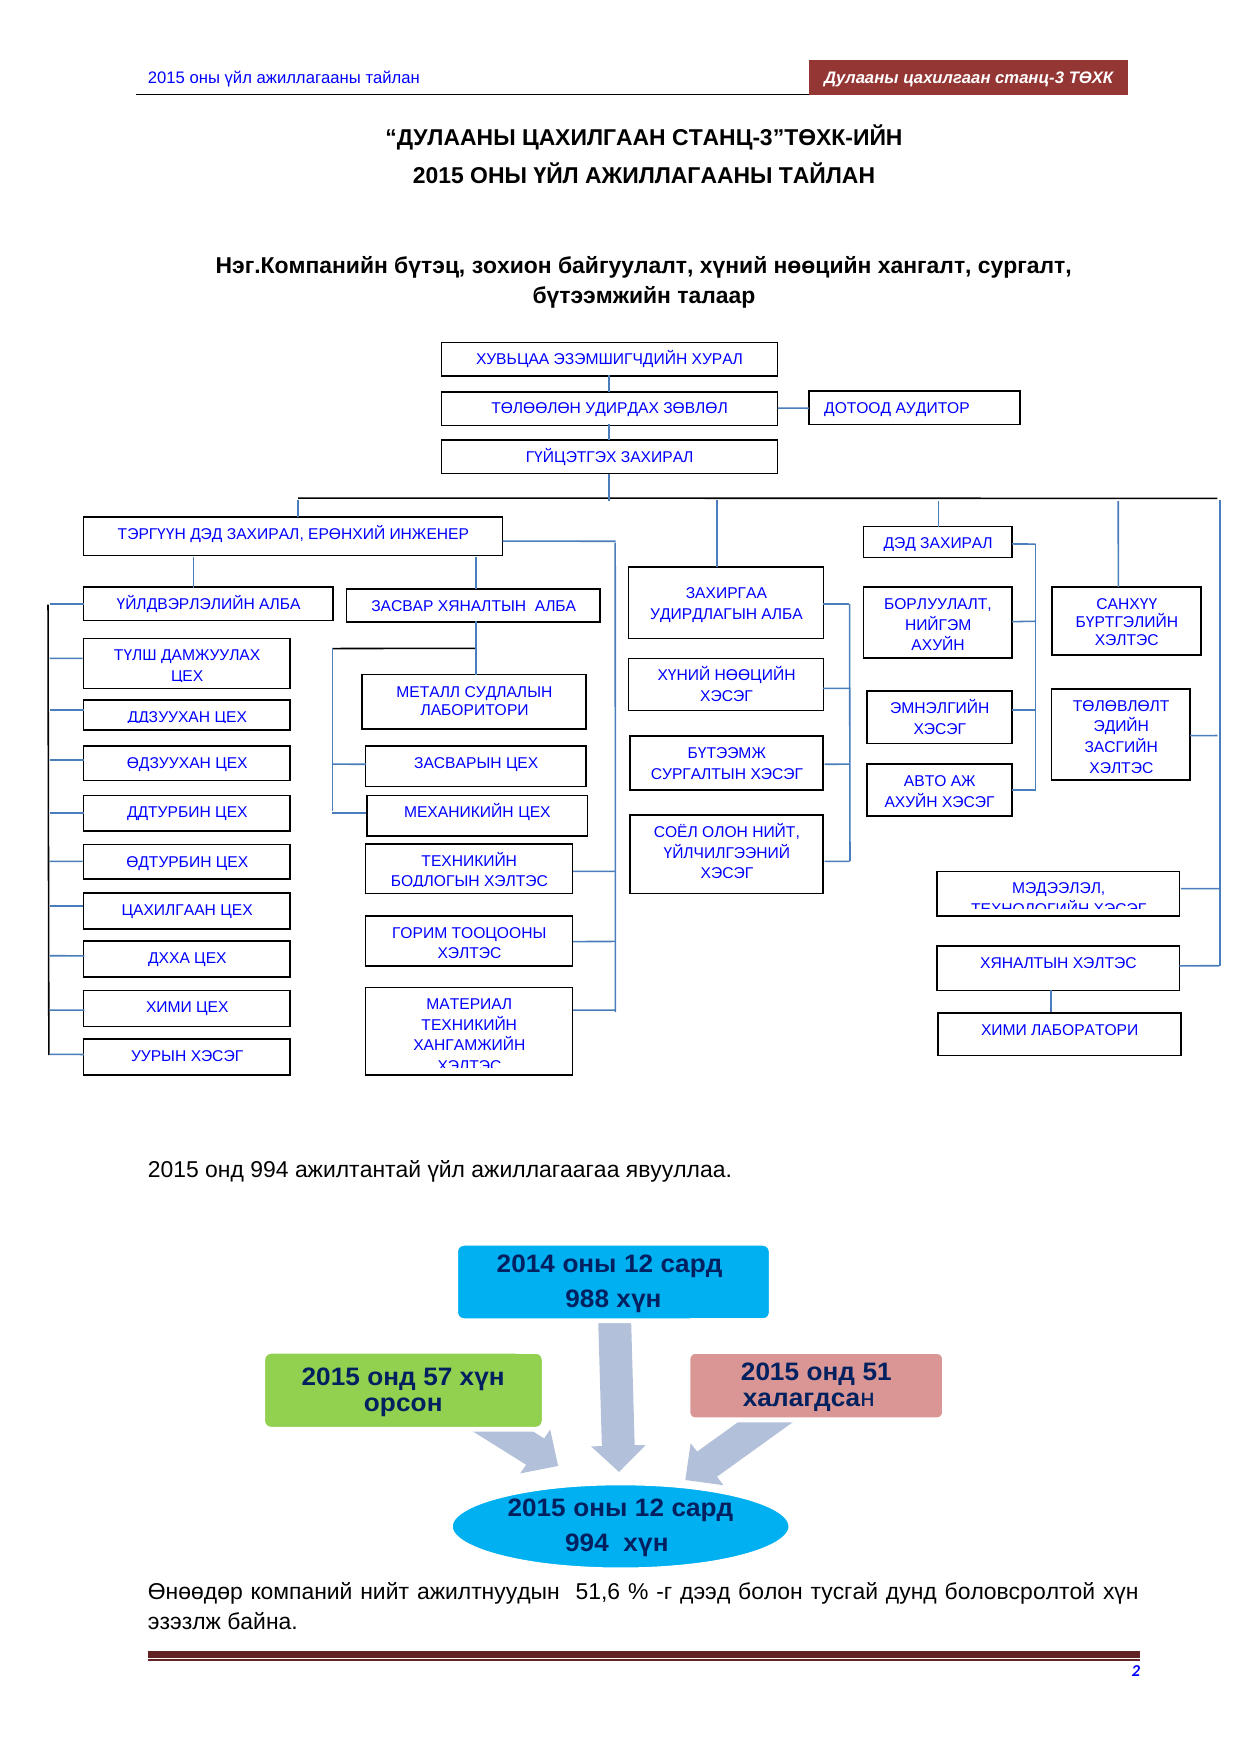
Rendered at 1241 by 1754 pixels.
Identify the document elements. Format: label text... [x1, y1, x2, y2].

text Өнөөдөр компаний нийт ажилтнуудын 51,6 % -г дээд болон тусгай дунд боловсролтой хүн эзэзлж байна. [148, 1207, 1140, 1634]
text 2015 ОНЫ ҮЙЛ АЖИЛЛАГААНЫ ТАЙЛАН [148, 162, 1140, 189]
text “ДУЛААНЫ ЦАХИЛГААН СТАНЦ-3”ТӨХК-ИЙН [148, 123, 1140, 150]
text 2015 онд 994 ажилтантай үйл ажиллагаагаа явууллаа. [148, 1156, 1140, 1183]
text Нэг.Компанийн бүтэц, зохион байгуулалт, хүний нөөцийн хангалт, сургалт, бүтээмжийн талаар [148, 252, 1140, 309]
